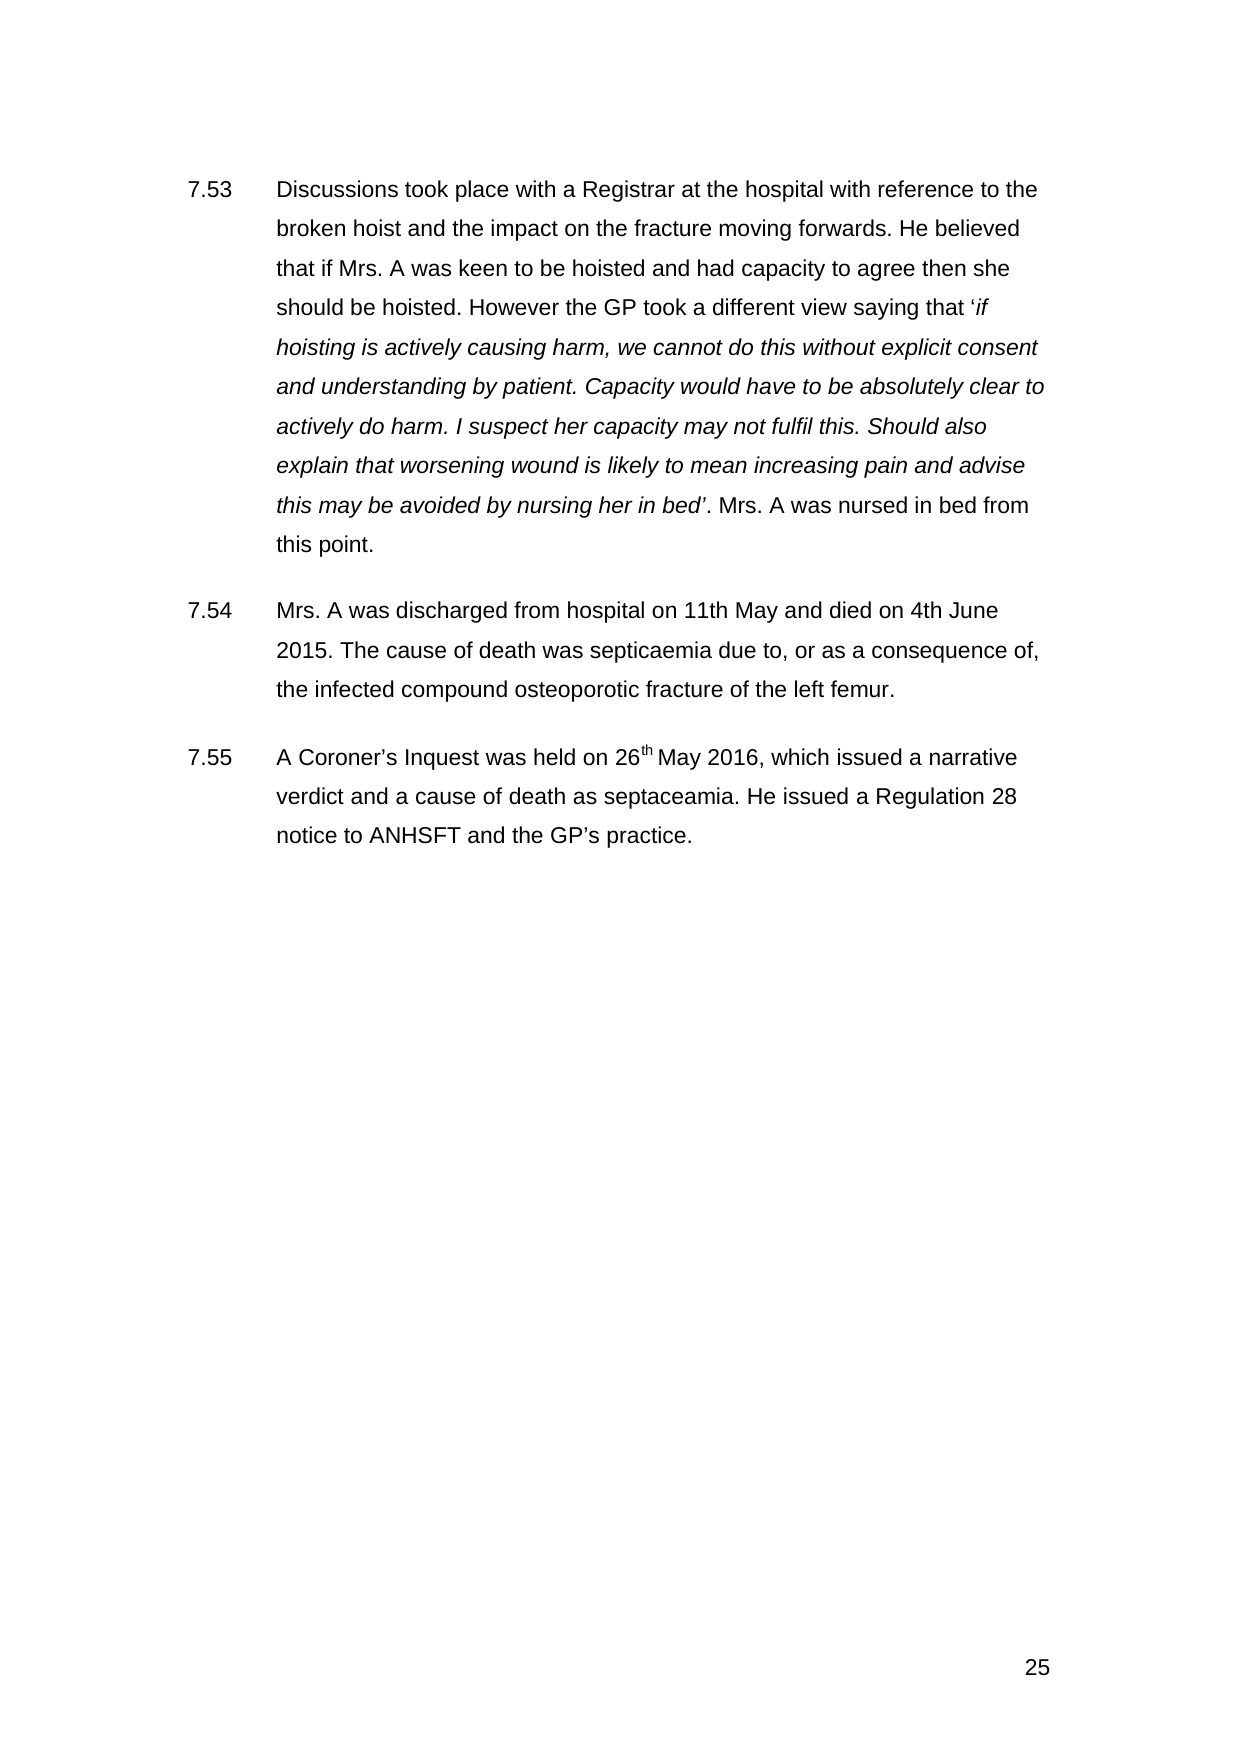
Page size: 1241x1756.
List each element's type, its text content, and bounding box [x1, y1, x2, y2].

list Discussions took place with a Registrar at the hospital with reference to the broken hoist and the impact on the fracture moving forwards. He believed that if Mrs. A was keen to be hoisted and had capacity to agree then she should be hoisted. However the GP took a different view saying that ‘if hoisting is actively causing harm, we cannot do this without explicit consent and understanding by patient. Capacity would have to be absolutely clear to actively do harm. I suspect her capacity may not fulfil this. Should also explain that worsening wound is likely to mean increasing pain and advise this may be avoided by nursing her in bed’. Mrs. A was nursed in bed from this point. [187, 176, 1045, 558]
list A Coroner’s Inquest was held on 26th May 2016, which issued a narrative verdict and a cause of death as septaceamia. He issued a Regulation 28 notice to ANHSFT and the GP’s practice. [187, 742, 1018, 849]
list Mrs. A was discharged from hospital on 11th May and died on 4th June 2015. The cause of death was septicaemia due to, or as a consequence of, the infected compound osteoporotic fracture of the left femur. [187, 597, 1041, 703]
